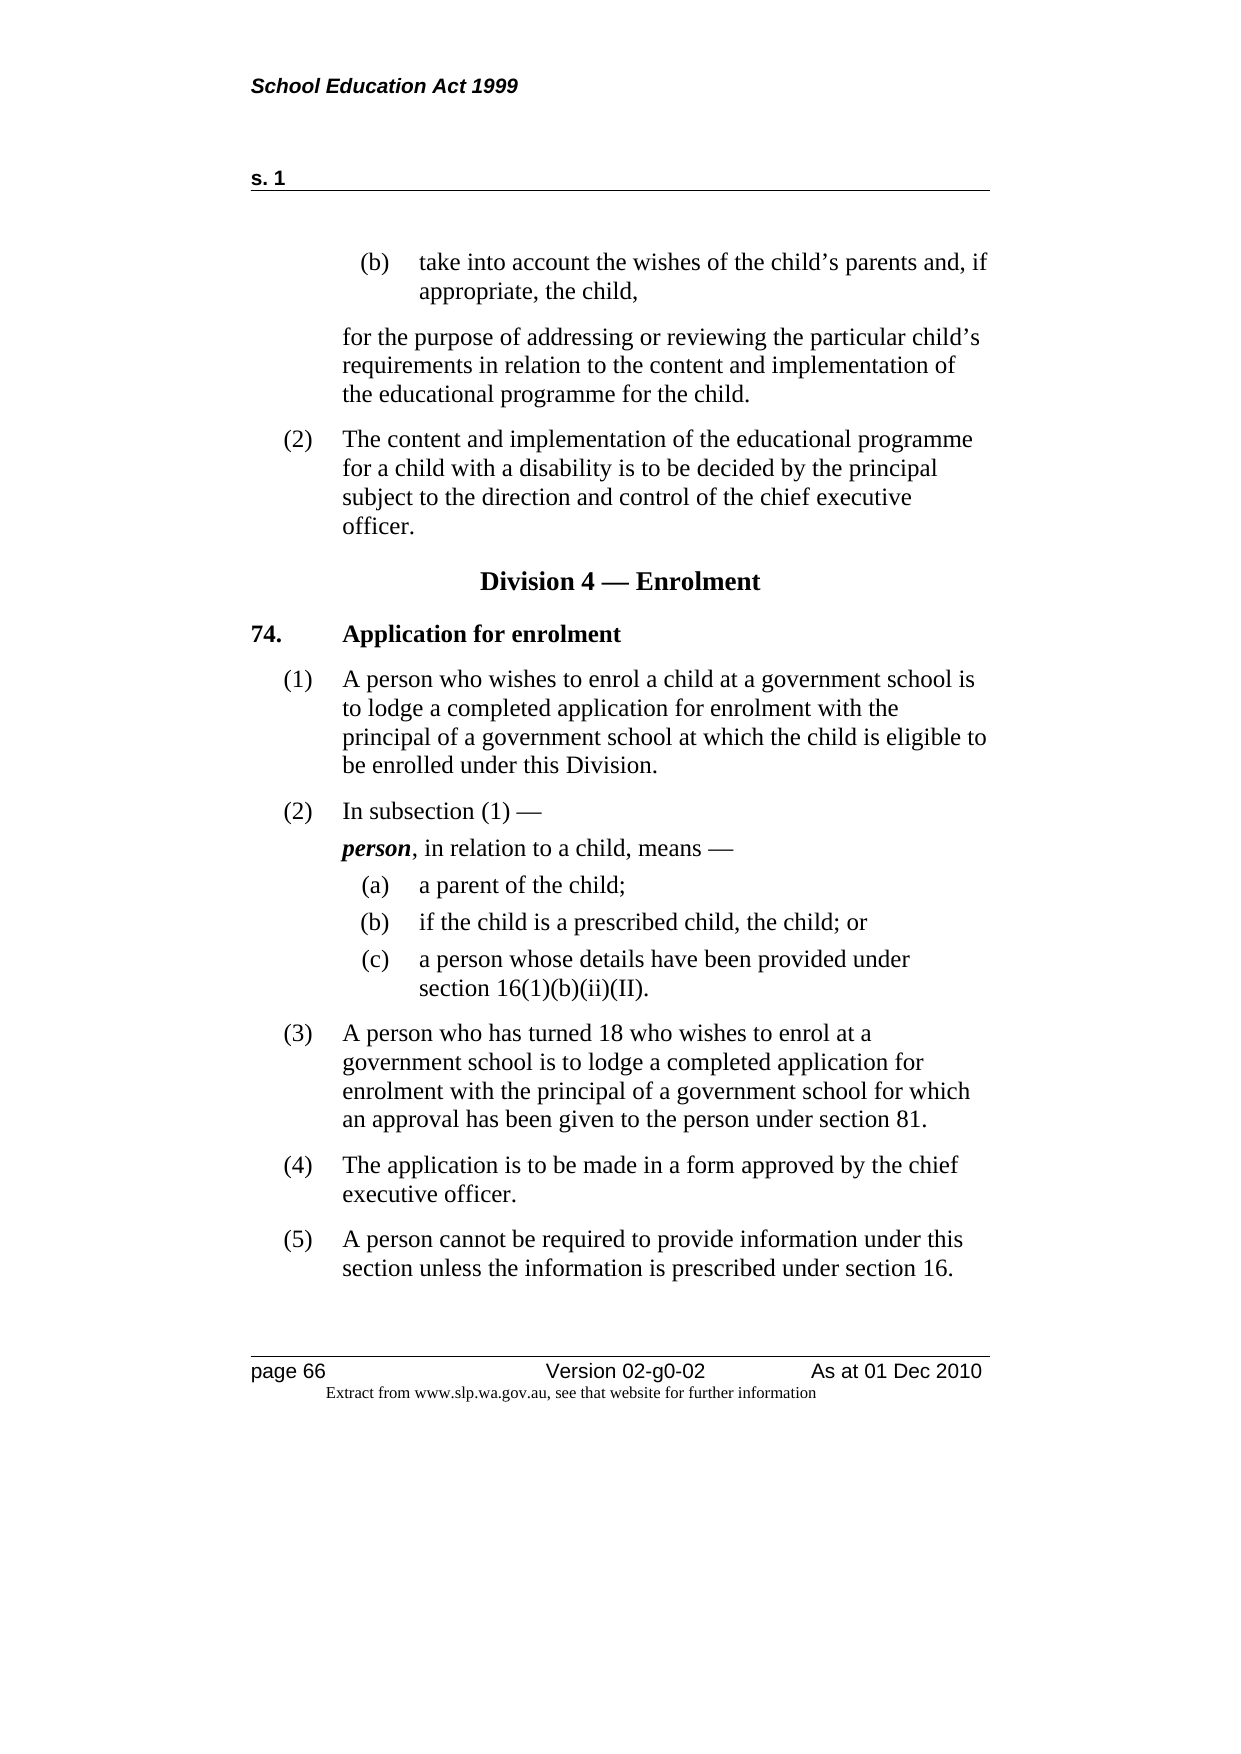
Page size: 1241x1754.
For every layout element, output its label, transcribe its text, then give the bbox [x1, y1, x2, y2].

text (b) take into account the wishes of the child’s parents and, if appropriate, the child, [251, 247, 990, 305]
text (3) A person who has turned 18 who wishes to enrol at a government school is to lodge a completed application for enrolment with the principal of a government school for which an approval has been given to the person under section 81. [251, 1018, 990, 1133]
text (2) The content and implementation of the educational programme for a child with a disability is to be decided by the principal subject to the direction and control of the chief executive officer. [251, 424, 990, 539]
text (c) a person whose details have been provided under section 16(1)(b)(ii)(II). [251, 944, 990, 1002]
text (4) The application is to be made in a form approved by the chief executive officer. [251, 1150, 990, 1207]
subtitle Division 4 — Enrolment [251, 564, 990, 596]
text for the purpose of addressing or reviewing the particular child’s requirements in relation to the content and implementation of the educational programme for the child. [251, 322, 990, 408]
text (5) A person cannot be required to provide information under this section unless the information is prescribed under section 16. [251, 1224, 990, 1282]
text (1) A person who wishes to enrol a child at a government school is to lodge a completed application for enrolment with the principal of a government school at which the child is eligible to be enrolled under this Division. [251, 664, 990, 779]
text (a) a parent of the child; [251, 870, 990, 899]
text person, in relation to a child, means — [251, 833, 990, 862]
text (b) if the child is a prescribed child, the child; or [251, 907, 990, 936]
subtitle 74. Application for enrolment [251, 619, 990, 647]
text (2) In subsection (1) — [251, 796, 990, 824]
